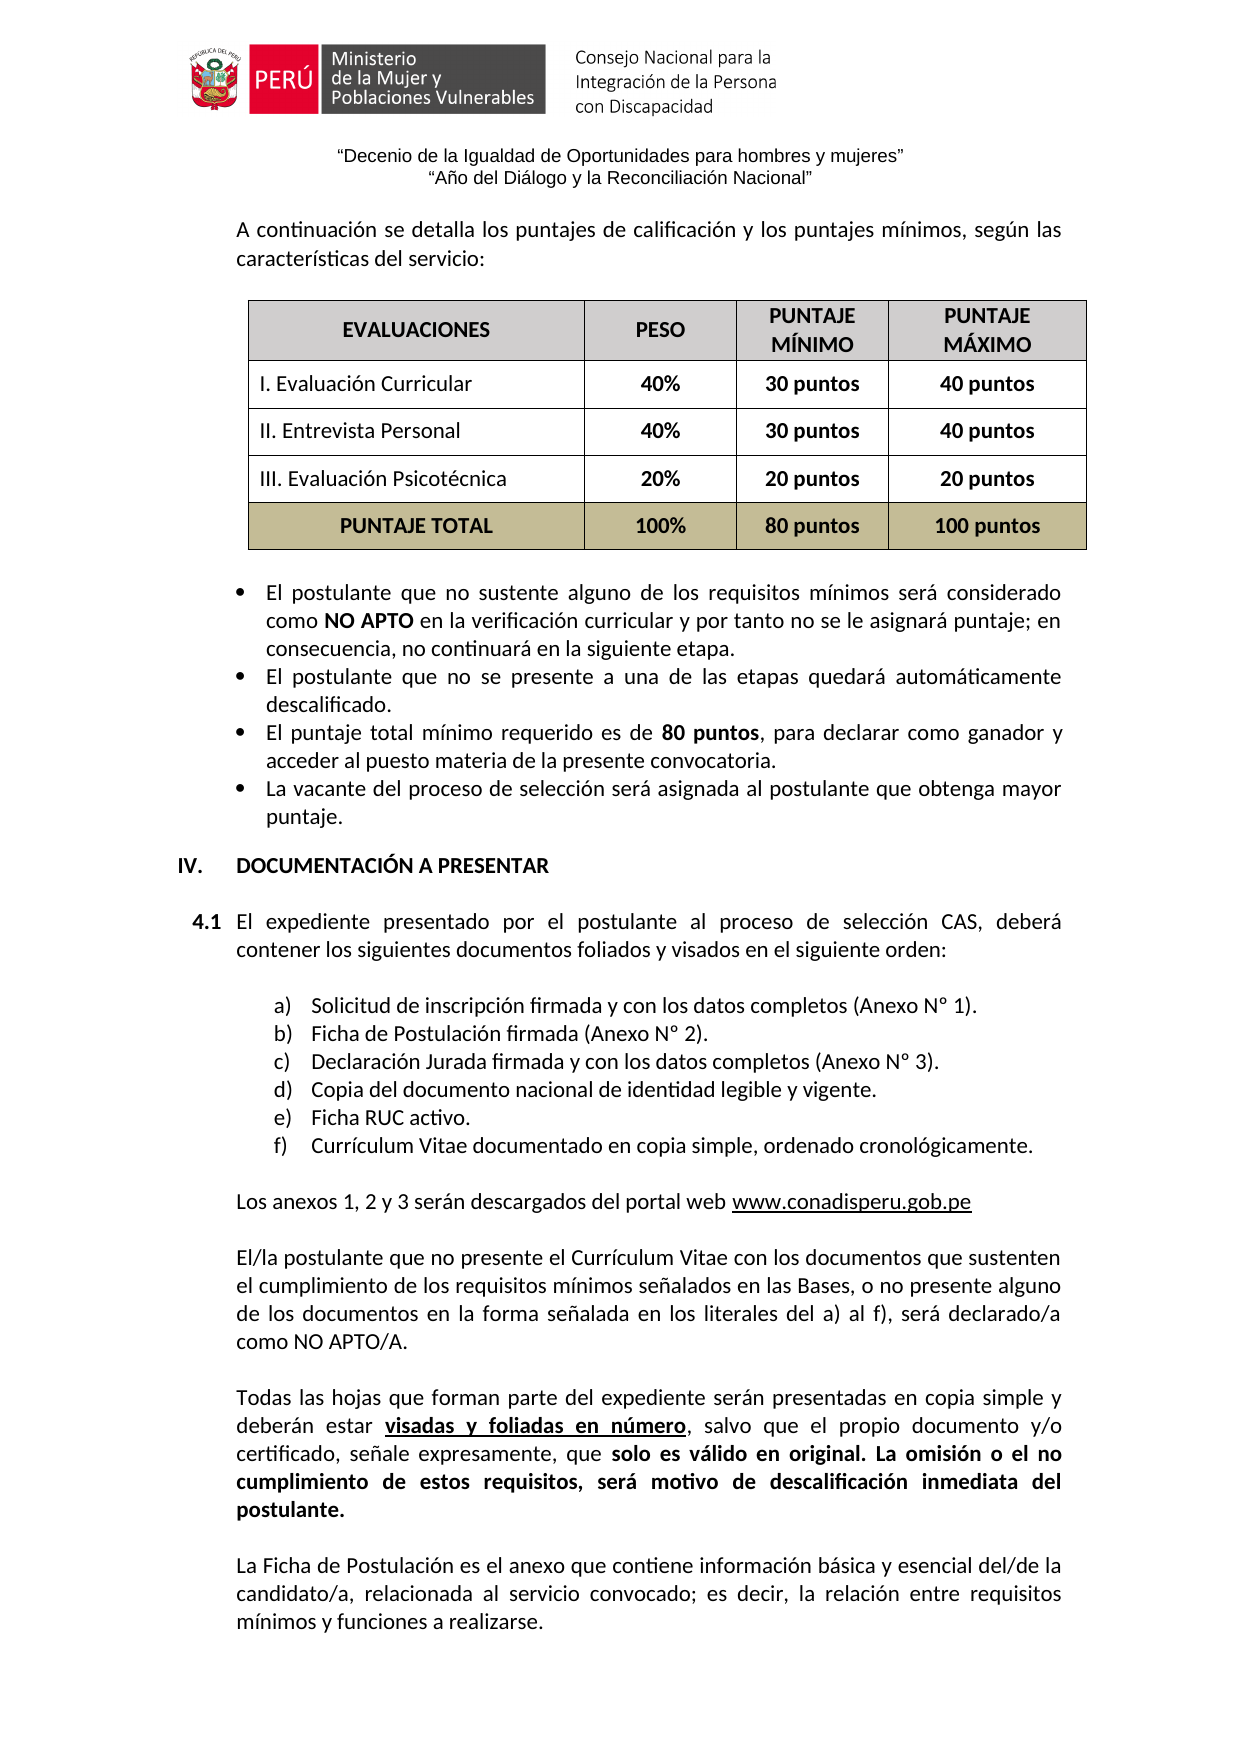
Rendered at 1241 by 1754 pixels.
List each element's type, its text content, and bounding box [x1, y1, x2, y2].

list El postulante que no sustente alguno de los requisitos mínimos será considerado como NO APTO en la verificación curricular y por tanto no se le asignará puntaje; en consecuencia, no continuará en la siguiente etapa. [236, 578, 1063, 662]
text El/la postulante que no presente el Currículum Vitae con los documentos que sustenten el cumplimiento de los requisitos mínimos señalados en las Bases, o no presente alguno de los documentos en la forma señalada en los literales del a) al f), será declarado/a como NO APTO/A. [236, 1243, 1063, 1355]
list El puntaje total mínimo requerido es de 80 puntos, para declarar como ganador y acceder al puesto materia de la presente convocatoria. [236, 718, 1063, 774]
table_cell 100 puntos [889, 503, 1086, 549]
table_cell 30 puntos [737, 361, 888, 407]
table_header PESO [585, 301, 736, 360]
list Copia del documento nacional de identidad legible y vigente. [274, 1075, 1063, 1103]
table_header PUNTAJE MÍNIMO [737, 301, 888, 360]
list El expediente presentado por el postulante al proceso de selección CAS, deberá contener los siguientes documentos foliados y visados en el siguiente orden: [192, 907, 1063, 963]
table_cell 40 puntos [889, 361, 1086, 407]
list Declaración Jurada firmada y con los datos completos (Anexo Nº 3). [274, 1047, 1063, 1075]
table_cell 20 puntos [737, 456, 888, 502]
list Ficha RUC activo. [274, 1103, 1063, 1131]
table_cell I. Evaluación Curricular [249, 361, 584, 407]
table_cell 100% [585, 503, 736, 549]
text Los anexos 1, 2 y 3 serán descargados del portal web www.conadisperu.gob.pe [236, 1187, 1063, 1215]
list El postulante que no se presente a una de las etapas quedará automáticamente descalificado. [236, 662, 1063, 718]
table_cell 20 puntos [889, 456, 1086, 502]
table_cell 40% [585, 361, 736, 407]
list DOCUMENTACIÓN A PRESENTAR [177, 851, 1063, 879]
list La vacante del proceso de selección será asignada al postulante que obtenga mayor puntaje. [236, 774, 1063, 831]
table_cell 20% [585, 456, 736, 502]
table_cell PUNTAJE TOTAL [249, 503, 584, 549]
text Todas las hojas que forman parte del expediente serán presentadas en copia simple y deberán estar visadas y foliadas en número, salvo que el propio documento y/o certificado, señale expresamente, que solo es válido en original. La omisión o el no cumplimiento de estos requisitos, será motivo de descalificación inmediata del postulante. [236, 1383, 1063, 1523]
table_cell 40 puntos [889, 409, 1086, 455]
table_cell 80 puntos [737, 503, 888, 549]
table_cell 40% [585, 409, 736, 455]
table_cell 30 puntos [737, 409, 888, 455]
list Currículum Vitae documentado en copia simple, ordenado cronológicamente. [274, 1131, 1063, 1159]
table_header PUNTAJE MÁXIMO [889, 301, 1086, 360]
text La Ficha de Postulación es el anexo que contiene información básica y esencial del/de la candidato/a, relacionada al servicio convocado; es decir, la relación entre requisitos mínimos y funciones a realizarse. [236, 1551, 1063, 1635]
table_cell III. Evaluación Psicotécnica [249, 456, 584, 502]
list A continuación se detalla los puntajes de calificación y los puntajes mínimos, según las características del servicio: [236, 216, 1063, 272]
list Solicitud de inscripción firmada y con los datos completos (Anexo Nº 1). [274, 991, 1063, 1019]
table_cell II. Entrevista Personal [249, 409, 584, 455]
picture [177, 41, 776, 117]
table_header EVALUACIONES [249, 301, 584, 360]
list Ficha de Postulación firmada (Anexo Nº 2). [274, 1019, 1063, 1047]
